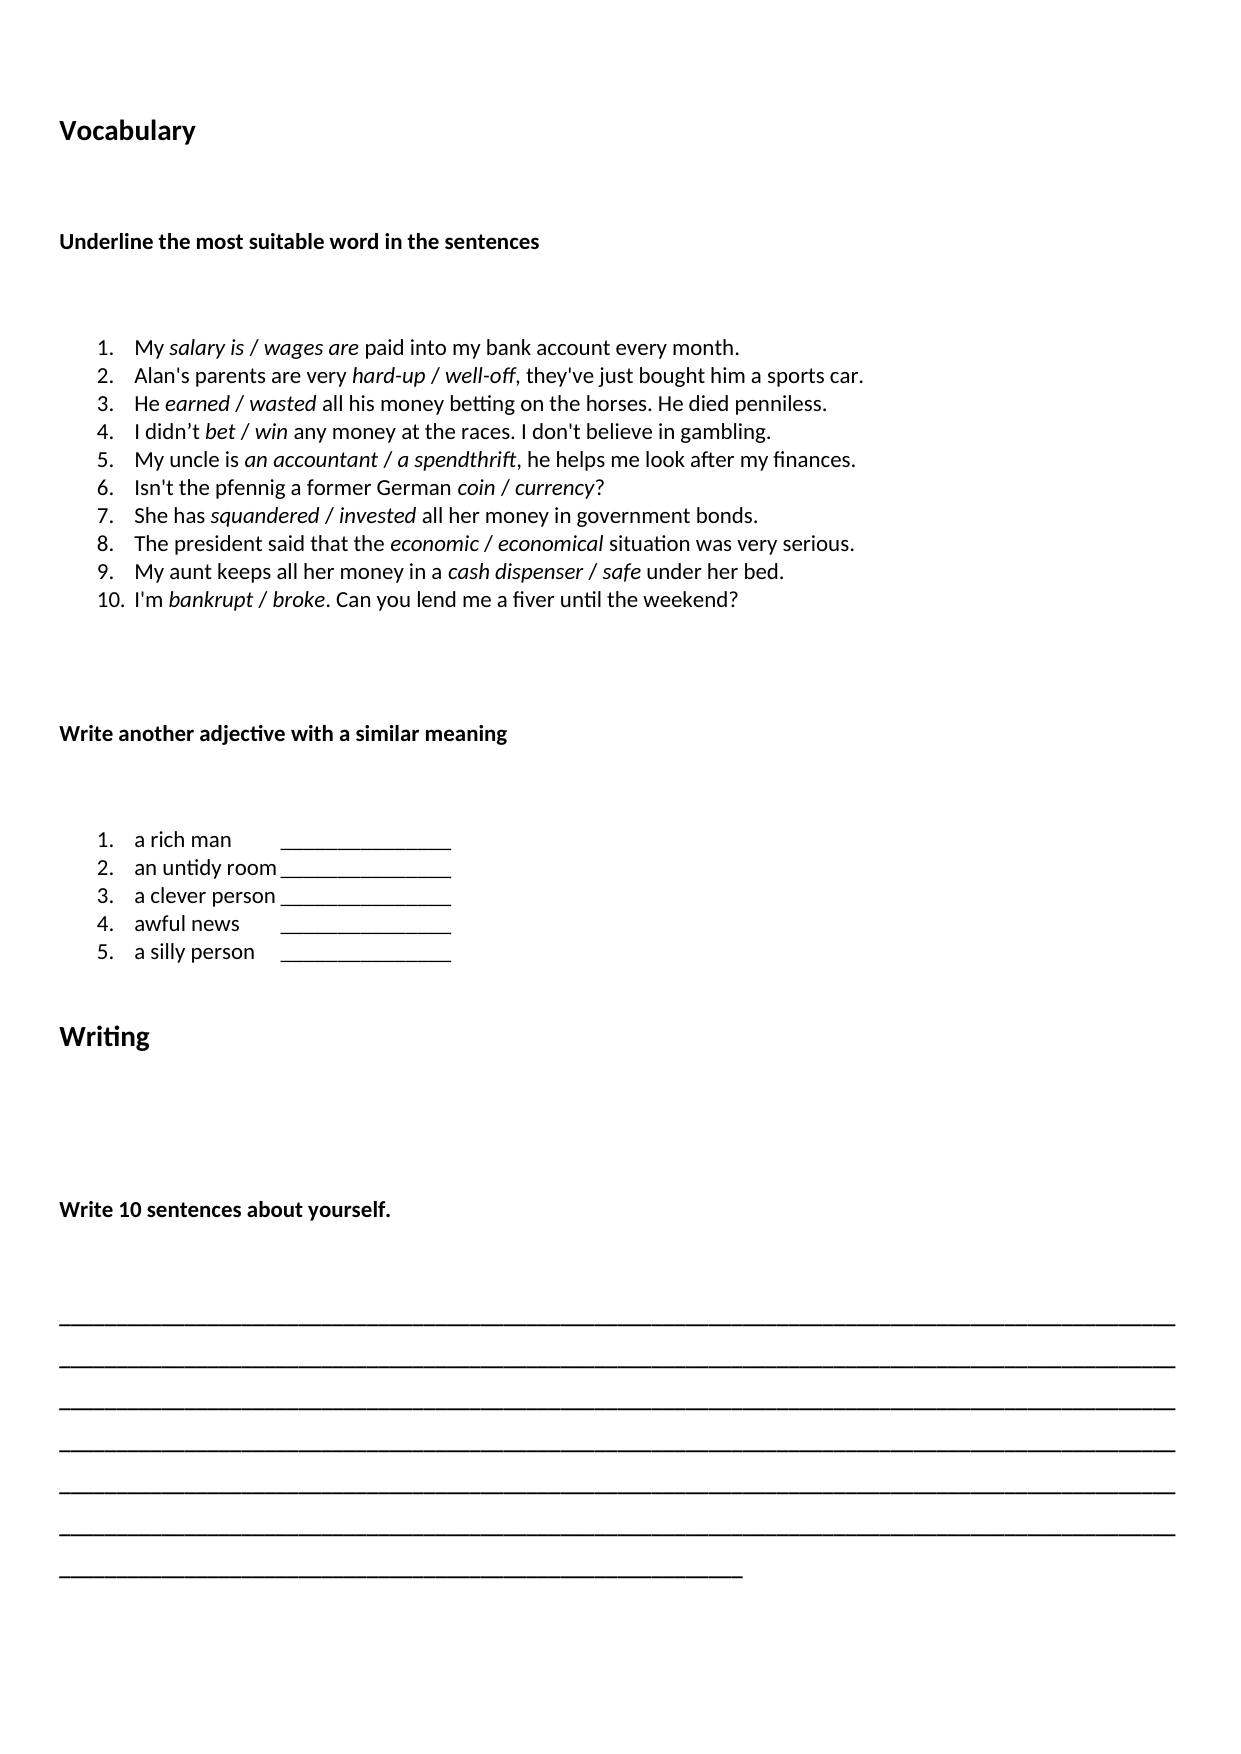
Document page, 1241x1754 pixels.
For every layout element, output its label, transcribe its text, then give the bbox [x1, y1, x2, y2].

list I'm bankrupt / broke. Can you lend me a fiver until the weekend? [97, 585, 1181, 613]
list She has squandered / invested all her money in government bonds. [97, 501, 1181, 529]
list a silly person _______________ [97, 937, 1181, 965]
list He earned / wasted all his money betting on the horses. He died penniless. [97, 389, 1181, 417]
text Writing [59, 1018, 1181, 1054]
list awful news _______________ [97, 909, 1181, 937]
text Underline the most suitable word in the sentences [59, 227, 1181, 255]
text Vocabulary [59, 112, 1181, 148]
text Write 10 sentences about yourself. [59, 1195, 1181, 1223]
list Alan's parents are very hard-up / well-off, they've just bought him a sports car. [97, 361, 1181, 389]
list My salary is / wages are paid into my bank account every month. [97, 333, 1181, 361]
text ________________________________________________________________________________________________________________________________________________________________________________________________________________________________________________________________________________________________________________________________________________________________________________________________________________________________________________________________________________________________________________________________________________________________________________________________________________________________________________________________________ [59, 1301, 1181, 1581]
text Write another adjective with a similar meaning [59, 719, 1181, 747]
list I didn’t bet / win any money at the races. I don't believe in gambling. [97, 417, 1181, 445]
list My uncle is an accountant / a spendthrift, he helps me look after my finances. [97, 445, 1181, 473]
list Isn't the pfennig a former German coin / currency? [97, 473, 1181, 501]
list a rich man _______________ [97, 825, 1181, 853]
list The president said that the economic / economical situation was very serious. [97, 529, 1181, 557]
list an untidy room _______________ [97, 853, 1181, 881]
list a clever person _______________ [97, 881, 1181, 909]
list My aunt keeps all her money in a cash dispenser / safe under her bed. [97, 557, 1181, 585]
